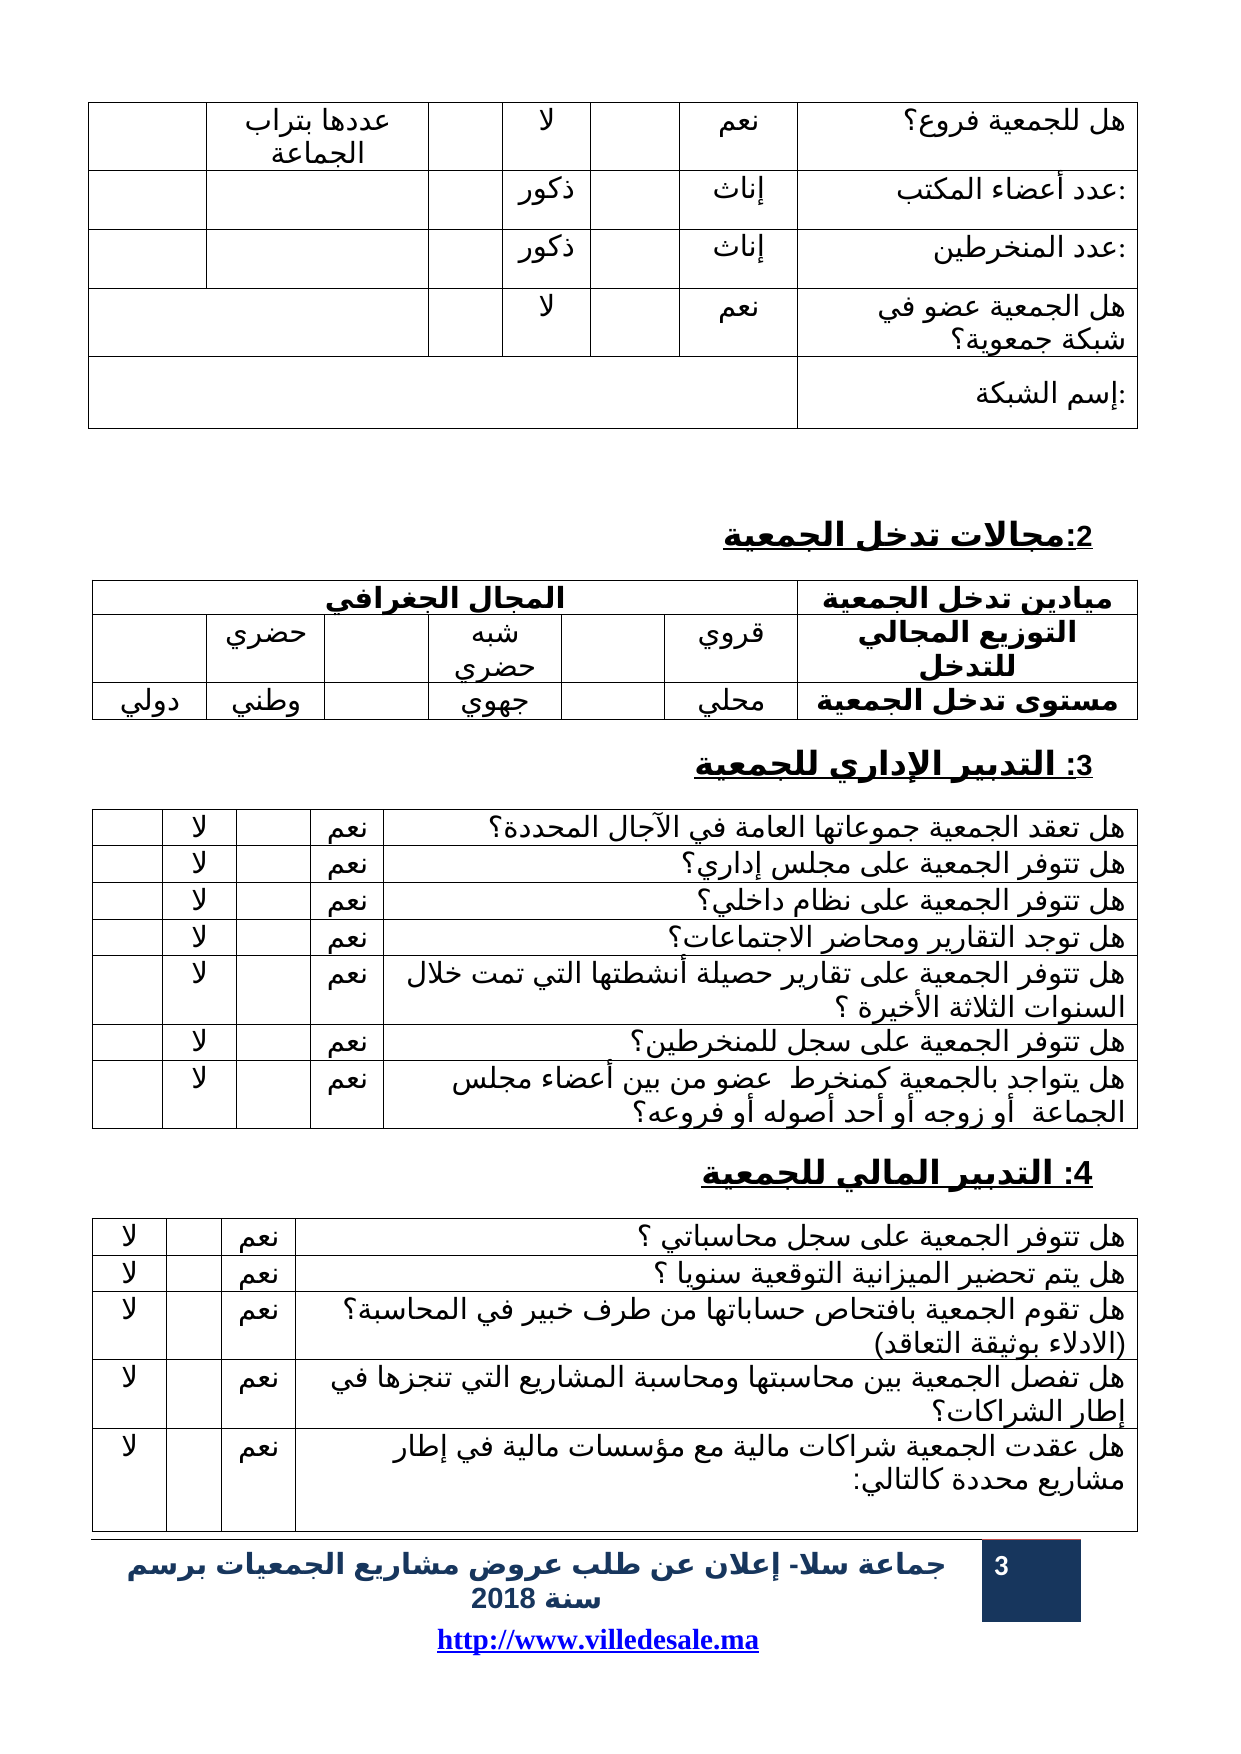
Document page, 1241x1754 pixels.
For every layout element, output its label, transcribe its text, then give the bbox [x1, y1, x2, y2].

table_cell نعم [680, 289, 797, 356]
table_cell لا [163, 956, 236, 1023]
table_cell هل تتوفر الجمعية على سجل للمنخرطين؟ [384, 1025, 1137, 1060]
table_cell جهوي [429, 683, 561, 719]
table_header نعم [311, 810, 383, 845]
table_cell لا [163, 1061, 236, 1128]
table_cell عددها بتراب الجماعة [207, 103, 428, 170]
table_cell إناث [680, 230, 797, 288]
table_cell [93, 1025, 162, 1060]
table_cell حضري [207, 615, 324, 682]
table_cell [237, 883, 310, 919]
table_cell [89, 103, 206, 170]
table_cell [167, 1360, 221, 1427]
table_cell [237, 846, 310, 882]
table_cell [93, 920, 162, 955]
table_cell [591, 289, 679, 356]
table_cell لا [503, 103, 590, 170]
table_header ميادين تدخل الجمعية [798, 581, 1137, 614]
table_cell نعم [311, 956, 383, 1023]
table_cell هل يتم تحضير الميزانية التوقعية سنويا ؟ [296, 1256, 1137, 1291]
table_header هل تعقد الجمعية جموعاتها العامة في الآجال المحددة؟ [384, 810, 1137, 845]
table_cell [237, 1061, 310, 1128]
table_cell [325, 615, 428, 682]
table_cell لا [503, 289, 590, 356]
table_cell لا [93, 1292, 166, 1359]
table_cell [207, 171, 428, 228]
table_cell هل تتوفر الجمعية على نظام داخلي؟ [384, 883, 1137, 919]
table_cell هل تفصل الجمعية بين محاسبتها ومحاسبة المشاريع التي تنجزها في إطار الشراكات؟ [296, 1360, 1137, 1427]
table_cell [89, 230, 206, 288]
table_header نعم [222, 1219, 295, 1254]
table_cell [167, 1292, 221, 1359]
table_cell لا [163, 846, 236, 882]
table_header المجال الجغرافي [93, 581, 797, 614]
table_cell هل الجمعية عضو في شبكة جمعوية؟ [798, 289, 1137, 356]
table_cell [93, 956, 162, 1023]
table_header [167, 1219, 221, 1254]
table_cell [167, 1256, 221, 1291]
table_cell ذكور [503, 171, 590, 228]
table_cell ذكور [503, 230, 590, 288]
text 3: التدبير الإداري للجمعية [103, 744, 1092, 782]
table_cell [429, 289, 502, 356]
table_cell هل للجمعية فروع؟ [798, 103, 1137, 170]
table_cell [591, 230, 679, 288]
table_cell [429, 171, 502, 228]
table_cell لا [163, 883, 236, 919]
table_cell [237, 1025, 310, 1060]
table_cell إسم الشبكة: [798, 357, 1137, 428]
table_cell [93, 883, 162, 919]
table_cell هل توجد التقارير ومحاضر الاجتماعات؟ [384, 920, 1137, 955]
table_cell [296, 1429, 1137, 1531]
table_cell لا [163, 1025, 236, 1060]
table_cell هل تتوفر الجمعية على مجلس إداري؟ [384, 846, 1137, 882]
table_cell [562, 683, 664, 719]
table_header هل تتوفر الجمعية على سجل محاسباتي ؟ [296, 1219, 1137, 1254]
table_cell [237, 956, 310, 1023]
table_cell إناث [680, 171, 797, 228]
table_cell [591, 171, 679, 228]
table_cell شبه حضري [429, 615, 561, 682]
table_cell هل تتوفر الجمعية على تقارير حصيلة أنشطتها التي تمت خلال السنوات الثلاثة الأخيرة ؟ [384, 956, 1137, 1023]
table_cell نعم [222, 1292, 295, 1359]
table_header [93, 810, 162, 845]
table_cell نعم [311, 920, 383, 955]
table_cell [93, 846, 162, 882]
table_cell [89, 171, 206, 228]
table_cell [93, 1061, 162, 1128]
table_header لا [93, 1219, 166, 1254]
table_header [237, 810, 310, 845]
table_cell نعم [222, 1360, 295, 1427]
table_cell عدد المنخرطين: [798, 230, 1137, 288]
table_cell [89, 357, 797, 428]
table_cell لا [93, 1360, 166, 1427]
table_cell عدد أعضاء المكتب: [798, 171, 1137, 228]
table_cell نعم [311, 883, 383, 919]
table_cell نعم [311, 1061, 383, 1128]
table_cell مستوى تدخل الجمعية [798, 683, 1137, 719]
table_cell [207, 230, 428, 288]
table_cell قروي [665, 615, 797, 682]
table_cell [429, 103, 502, 170]
table_cell [429, 230, 502, 288]
table_cell [325, 683, 428, 719]
table_cell [591, 103, 679, 170]
text 2:مجالات تدخل الجمعية [103, 514, 1092, 553]
text 4: التدبير المالي للجمعية [103, 1153, 1092, 1191]
table_cell لا [163, 920, 236, 955]
table_header لا [163, 810, 236, 845]
table_cell وطني [207, 683, 324, 719]
table_cell نعم [311, 1025, 383, 1060]
table_cell نعم [222, 1256, 295, 1291]
table_cell لا [93, 1256, 166, 1291]
table_cell هل يتواجد بالجمعية كمنخرط عضو من بين أعضاء مجلس الجماعة أو زوجه أو أحد أصوله أو فروعه؟ [384, 1061, 1137, 1128]
table_cell [167, 1429, 221, 1531]
table_cell نعم [680, 103, 797, 170]
table_cell [237, 920, 310, 955]
table_cell [562, 615, 664, 682]
table_cell نعم [222, 1429, 295, 1531]
table_cell [89, 289, 428, 356]
table_cell [93, 615, 206, 682]
table_cell نعم [311, 846, 383, 882]
table_cell لا [93, 1429, 166, 1531]
table_cell محلي [665, 683, 797, 719]
table_cell التوزيع المجالي للتدخل [798, 615, 1137, 682]
table_cell دولي [93, 683, 206, 719]
table_cell هل تقوم الجمعية بافتحاص حساباتها من طرف خبير في المحاسبة؟(الادلاء بوثيقة التعاقد) [296, 1292, 1137, 1359]
